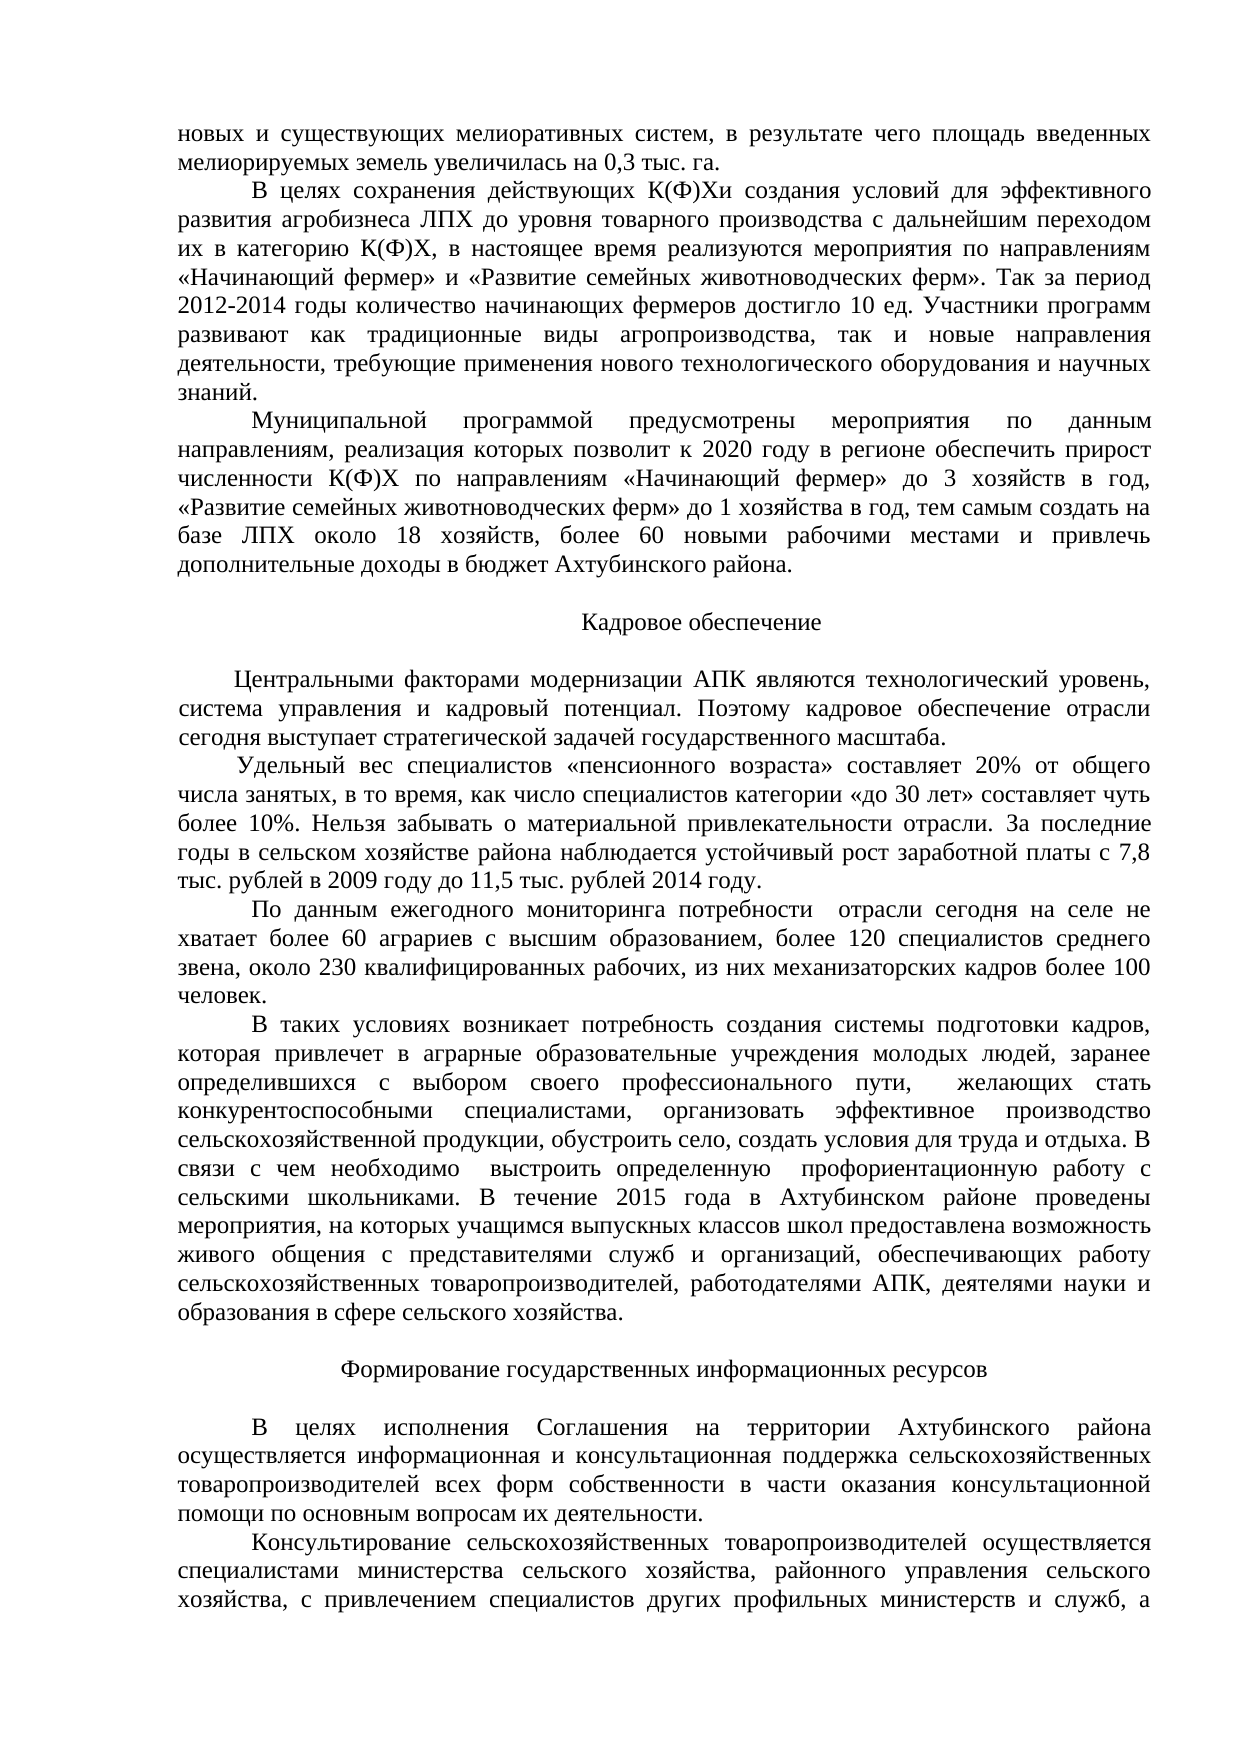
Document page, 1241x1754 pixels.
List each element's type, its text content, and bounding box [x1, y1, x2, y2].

text Кадровое обеспечение [177, 607, 1152, 636]
text Центральными факторами модернизации АПК являются технологический уровень, система управления и кадровый потенциал. Поэтому кадровое обеспечение отрасли сегодня выступает стратегической задачей государственного масштаба. [178, 664, 1151, 751]
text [177, 118, 1152, 176]
text Формирование государственных информационных ресурсов [177, 1354, 1151, 1383]
text Удельный вес специалистов «пенсионного возраста» составляет 20% от общего числа занятых, в то время, как число специалистов категории «до 30 лет» составляет чуть более 10%. Нельзя забывать о материальной привлекательности отрасли. За последние годы в сельском хозяйстве района наблюдается устойчивый рост заработной платы с 7,8 тыс. рублей в 2009 году до 11,5 тыс. рублей 2014 году. [177, 751, 1152, 894]
text По данным ежегодного мониторинга потребности отрасли сегодня на селе не хватает более 60 аграриев с высшим образованием, более 120 специалистов среднего звена, около 230 квалифицированных рабочих, из них механизаторских кадров более 100 человек. [177, 894, 1152, 1009]
text В целях сохранения действующих К(Ф)Хи создания условий для эффективного развития агробизнеса ЛПХ до уровня товарного производства с дальнейшим переходом их в категорию К(Ф)Х, в настоящее время реализуются мероприятия по направлениям «Начинающий фермер» и «Развитие семейных животноводческих ферм». Так за период 2012-2014 годы количество начинающих фермеров достигло 10 ед. Участники программ развивают как традиционные виды агропроизводства, так и новые направления деятельности, требующие применения нового технологического оборудования и научных знаний. [177, 176, 1152, 406]
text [177, 1527, 1152, 1613]
text Муниципальной программой предусмотрены мероприятия по данным направлениям, реализация которых позволит к 2020 году в регионе обеспечить прирост численности К(Ф)Х по направлениям «Начинающий фермер» до 3 хозяйств в год, «Развитие семейных животноводческих ферм» до 1 хозяйства в год, тем самым создать на базе ЛПХ около 18 хозяйств, более 60 новыми рабочими местами и привлечь дополнительные доходы в бюджет Ахтубинского района. [177, 406, 1152, 578]
text В таких условиях возникает потребность создания системы подготовки кадров, которая привлечет в аграрные образовательные учреждения молодых людей, заранее определившихся с выбором своего профессионального пути, желающих стать конкурентоспособными специалистами, организовать эффективное производство сельскохозяйственной продукции, обустроить село, создать условия для труда и отдыха. В связи с чем необходимо выстроить определенную профориентационную работу с сельскими школьниками. В течение 2015 года в Ахтубинском районе проведены мероприятия, на которых учащимся выпускных классов школ предоставлена возможность живого общения с представителями служб и организаций, обеспечивающих работу сельскохозяйственных товаропроизводителей, работодателями АПК, деятелями науки и образования в сфере сельского хозяйства. [177, 1009, 1152, 1326]
text В целях исполнения Соглашения на территории Ахтубинского района осуществляется информационная и консультационная поддержка сельскохозяйственных товаропроизводителей всех форм собственности в части оказания консультационной помощи по основным вопросам их деятельности. [177, 1412, 1152, 1527]
